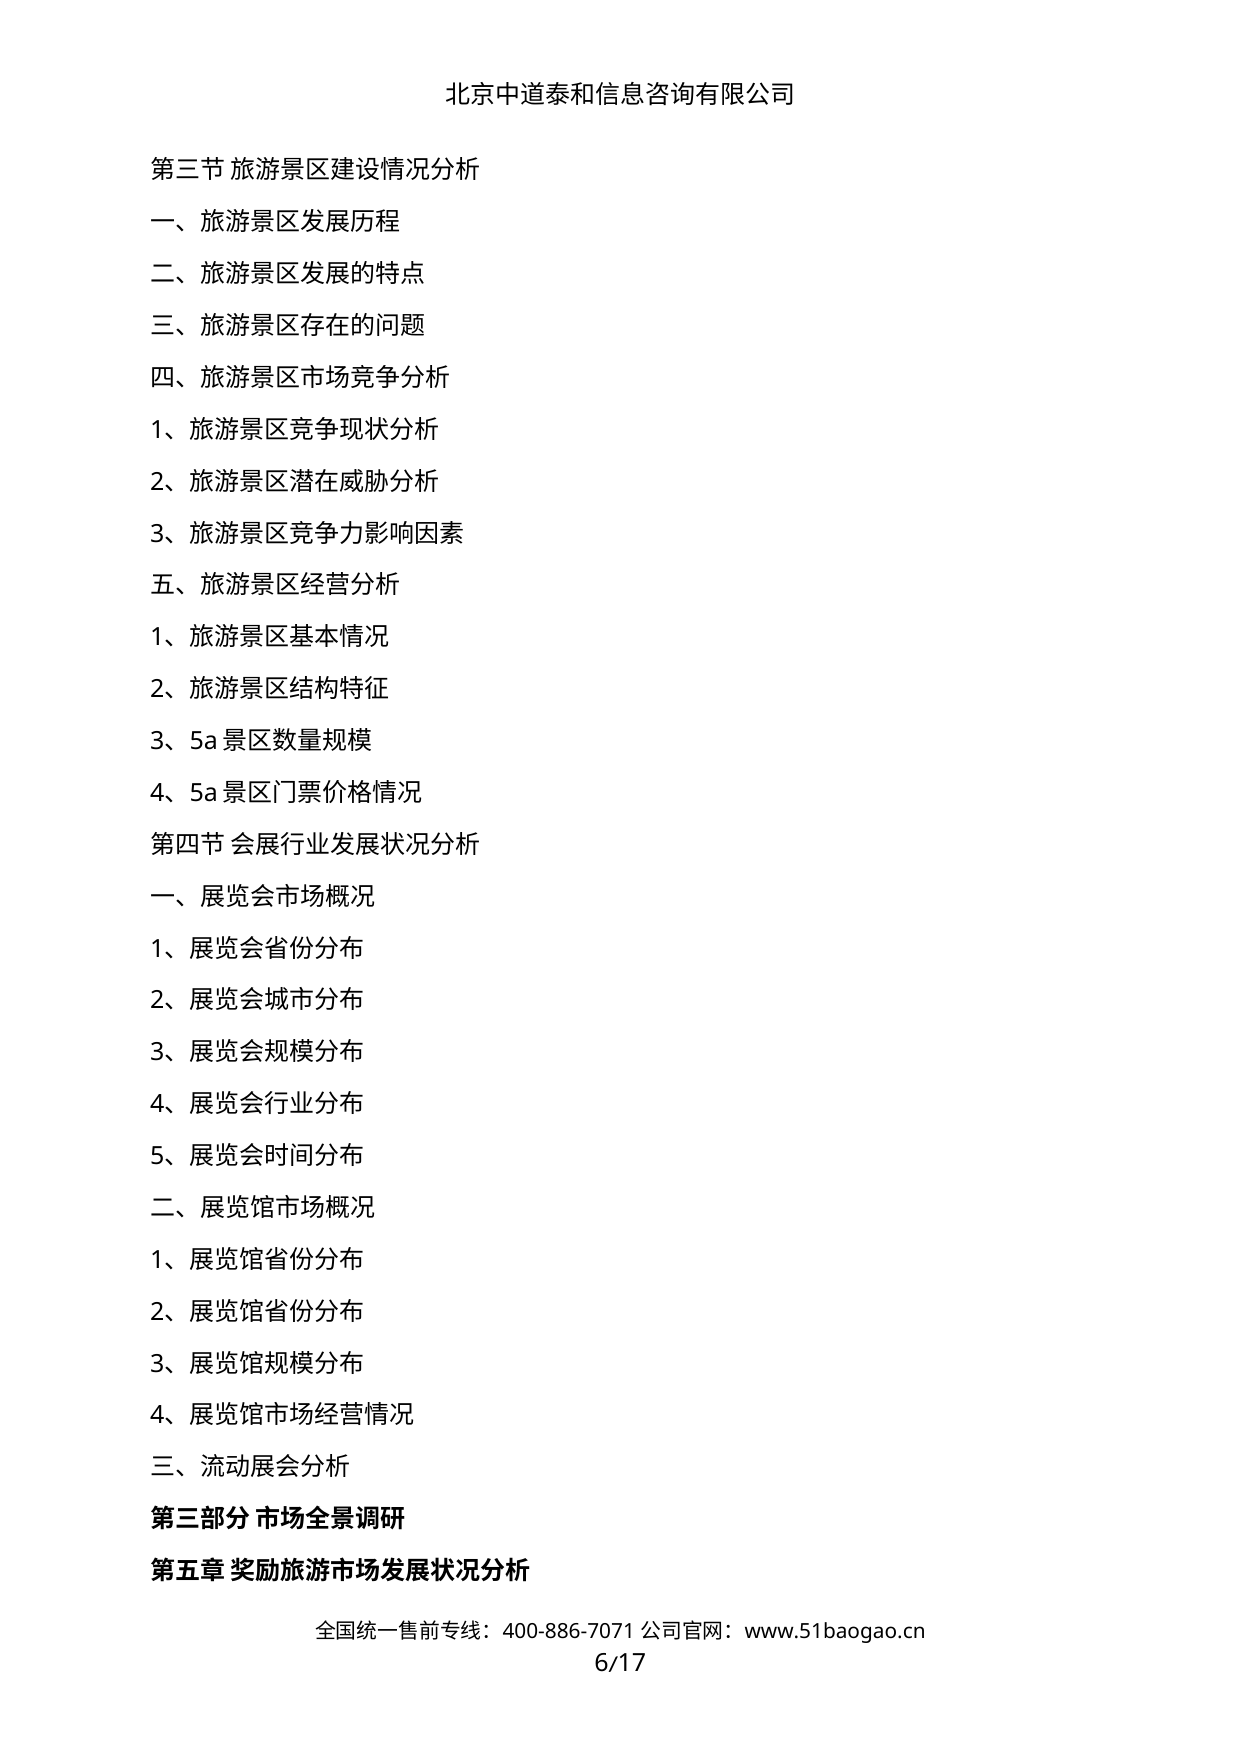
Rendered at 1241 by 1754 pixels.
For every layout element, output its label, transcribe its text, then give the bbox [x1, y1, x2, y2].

text 1、展览会省份分布 [150, 928, 1090, 964]
text 4、5a景区门票价格情况 [150, 772, 1090, 809]
text 五、旅游景区经营分析 [150, 565, 1090, 601]
text 二、展览馆市场概况 [150, 1187, 1090, 1224]
text 3、5a景区数量规模 [150, 721, 1090, 757]
text 4、展览会行业分布 [150, 1084, 1090, 1120]
text 二、旅游景区发展的特点 [150, 254, 1090, 290]
text 1、旅游景区竞争现状分析 [150, 409, 1090, 446]
text 3、展览会规模分布 [150, 1032, 1090, 1068]
text 2、展览会城市分布 [150, 980, 1090, 1016]
text 2、旅游景区潜在威胁分析 [150, 461, 1090, 497]
text 1、旅游景区基本情况 [150, 617, 1090, 653]
text 四、旅游景区市场竞争分析 [150, 357, 1090, 394]
text 3、旅游景区竞争力影响因素 [150, 513, 1090, 549]
text 5、展览会时间分布 [150, 1136, 1090, 1172]
text 三、流动展会分析 [150, 1447, 1090, 1483]
text 1、展览馆省份分布 [150, 1239, 1090, 1276]
text 三、旅游景区存在的问题 [150, 306, 1090, 342]
text 3、展览馆规模分布 [150, 1343, 1090, 1379]
text 一、展览会市场概况 [150, 876, 1090, 912]
text 第五章 奖励旅游市场发展状况分析 [150, 1551, 1090, 1587]
text 4、展览馆市场经营情况 [150, 1395, 1090, 1431]
text 2、旅游景区结构特征 [150, 669, 1090, 705]
text 一、旅游景区发展历程 [150, 202, 1090, 238]
text 第三部分 市场全景调研 [150, 1499, 1090, 1535]
text 2、展览馆省份分布 [150, 1291, 1090, 1327]
text 第三节 旅游景区建设情况分析 [150, 150, 1090, 186]
text 第四节 会展行业发展状况分析 [150, 824, 1090, 861]
